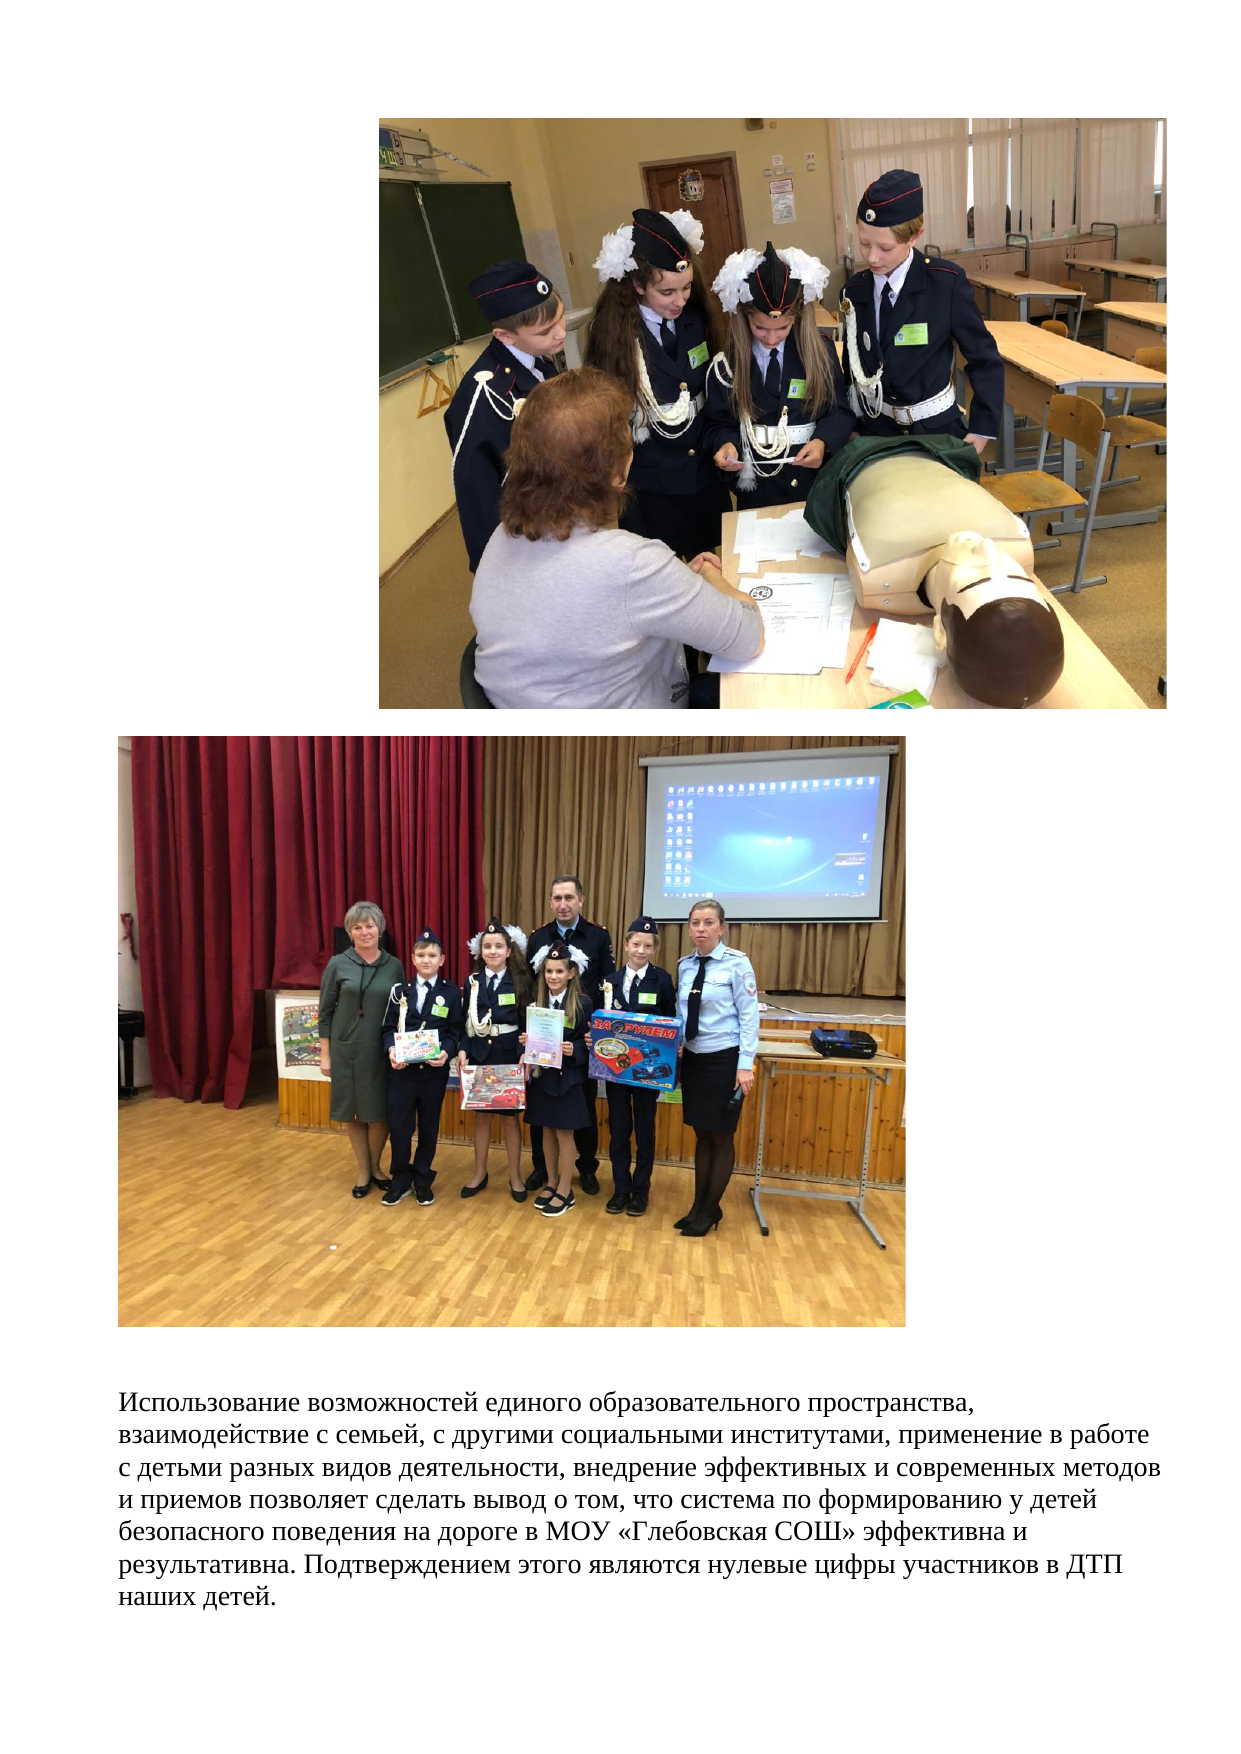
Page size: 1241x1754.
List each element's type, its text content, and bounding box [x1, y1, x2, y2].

text Использование возможностей единого образовательного пространства, взаимодействие с семьей, с другими социальными институтами, применение в работе с детьми разных видов деятельности, внедрение эффективных и современных методов и приемов позволяет сделать вывод о том, что система по формированию у детей безопасного поведения на дороге в МОУ «Глебовская СОШ» эффективна и результативна. Подтверждением этого являются нулевые цифры участников в ДТП наших детей. [118, 1385, 1167, 1612]
picture [379, 118, 1167, 709]
picture [118, 736, 906, 1327]
